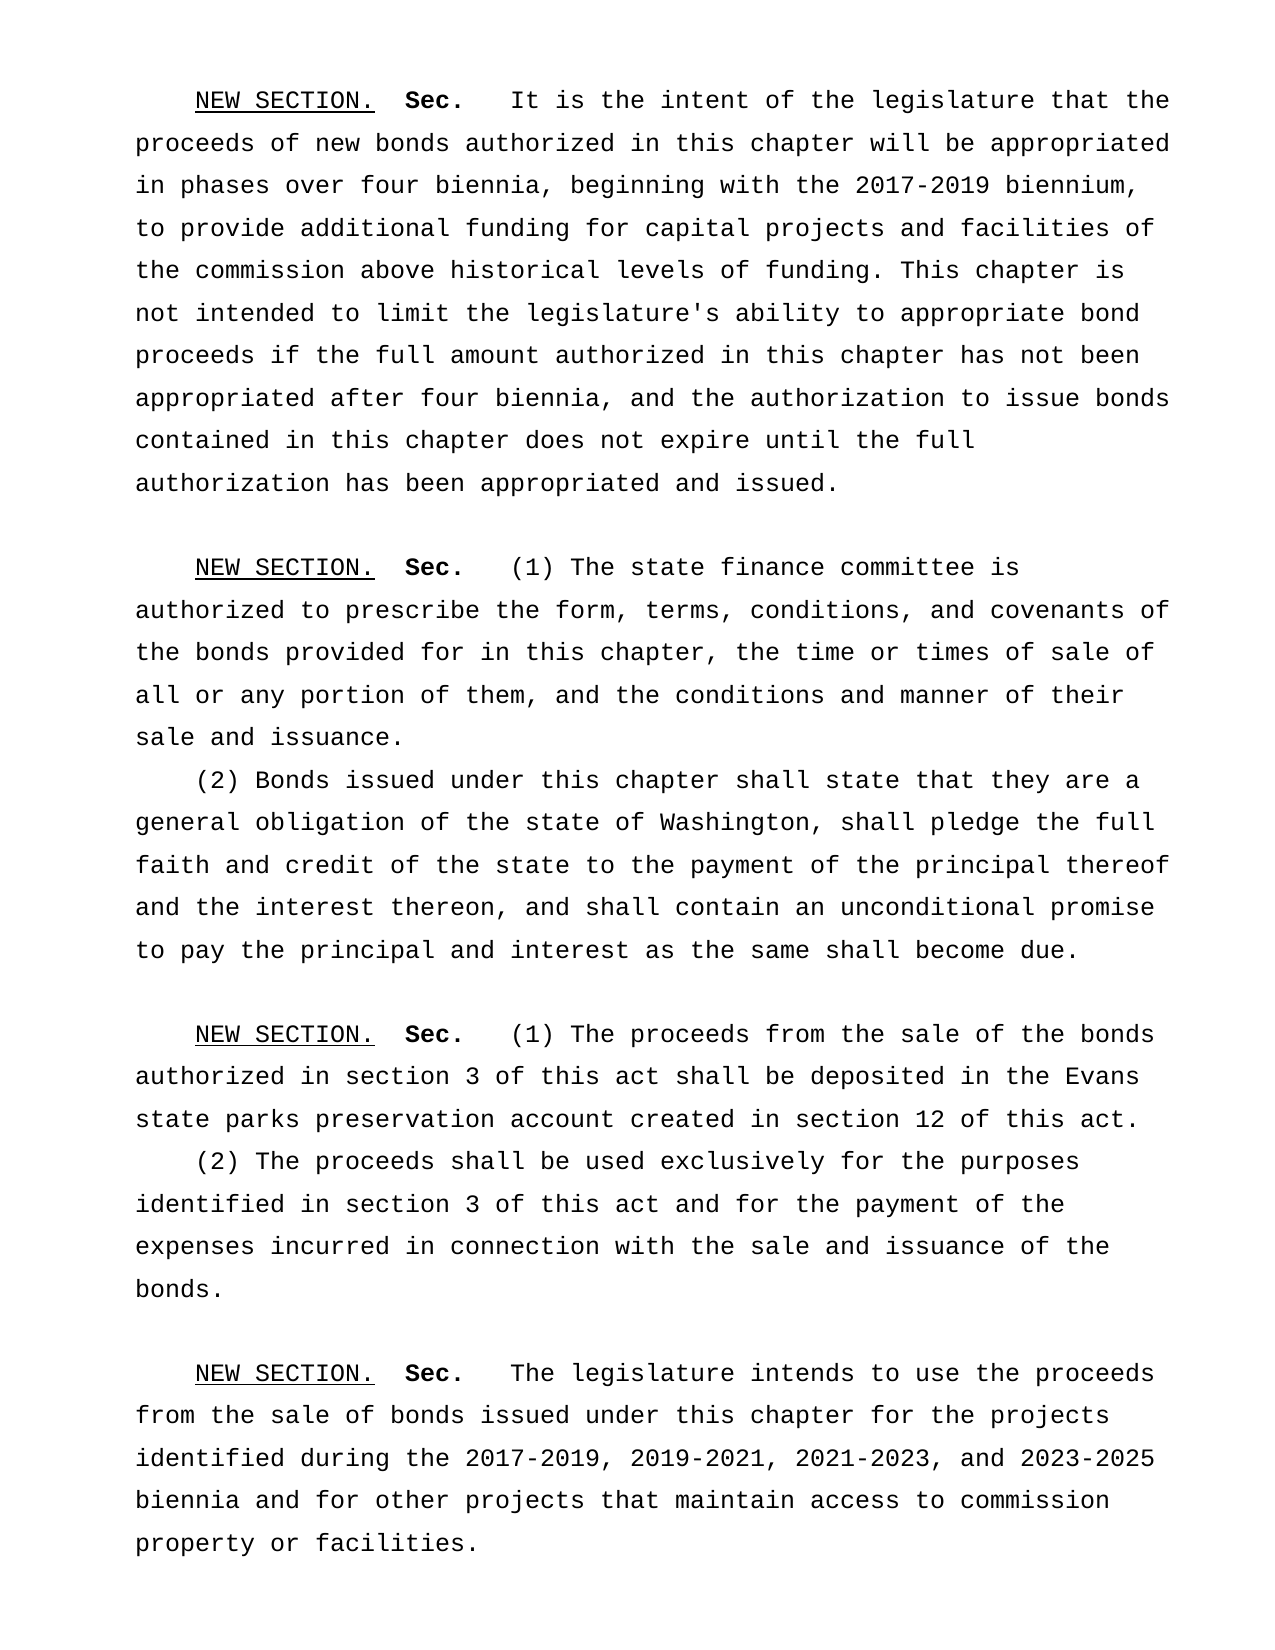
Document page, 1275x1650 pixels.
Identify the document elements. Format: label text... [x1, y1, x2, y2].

text (2) Bonds issued under this chapter shall state that they are a general obligation of the state of Washington, shall pledge the full faith and credit of the state to the payment of the principal thereof and the interest thereon, and shall contain an unconditional promise to pay the principal and interest as the same shall become due. [135, 754, 1170, 967]
text NEW SECTION. Sec. The legislature intends to use the proceeds from the sale of bonds issued under this chapter for the projects identified during the 2017-2019, 2019-2021, 2021-2023, and 2023-2025 biennia and for other projects that maintain access to commission property or facilities. [135, 1347, 1170, 1560]
text NEW SECTION. Sec. (1) The proceeds from the sale of the bonds authorized in section 3 of this act shall be deposited in the Evans state parks preservation account created in section 12 of this act. [135, 1008, 1170, 1136]
text NEW SECTION. Sec. It is the intent of the legislature that the proceeds of new bonds authorized in this chapter will be appropriated in phases over four biennia, beginning with the 2017-2019 biennium, to provide additional funding for capital projects and facilities of the commission above historical levels of funding. This chapter is not intended to limit the legislature's ability to appropriate bond proceeds if the full amount authorized in this chapter has not been appropriated after four biennia, and the authorization to issue bonds contained in this chapter does not expire until the full authorization has been appropriated and issued. [135, 75, 1170, 500]
text NEW SECTION. Sec. (1) The state finance committee is authorized to prescribe the form, terms, conditions, and covenants of the bonds provided for in this chapter, the time or times of sale of all or any portion of them, and the conditions and manner of their sale and issuance. [135, 542, 1170, 754]
text (2) The proceeds shall be used exclusively for the purposes identified in section 3 of this act and for the payment of the expenses incurred in connection with the sale and issuance of the bonds. [135, 1136, 1170, 1306]
